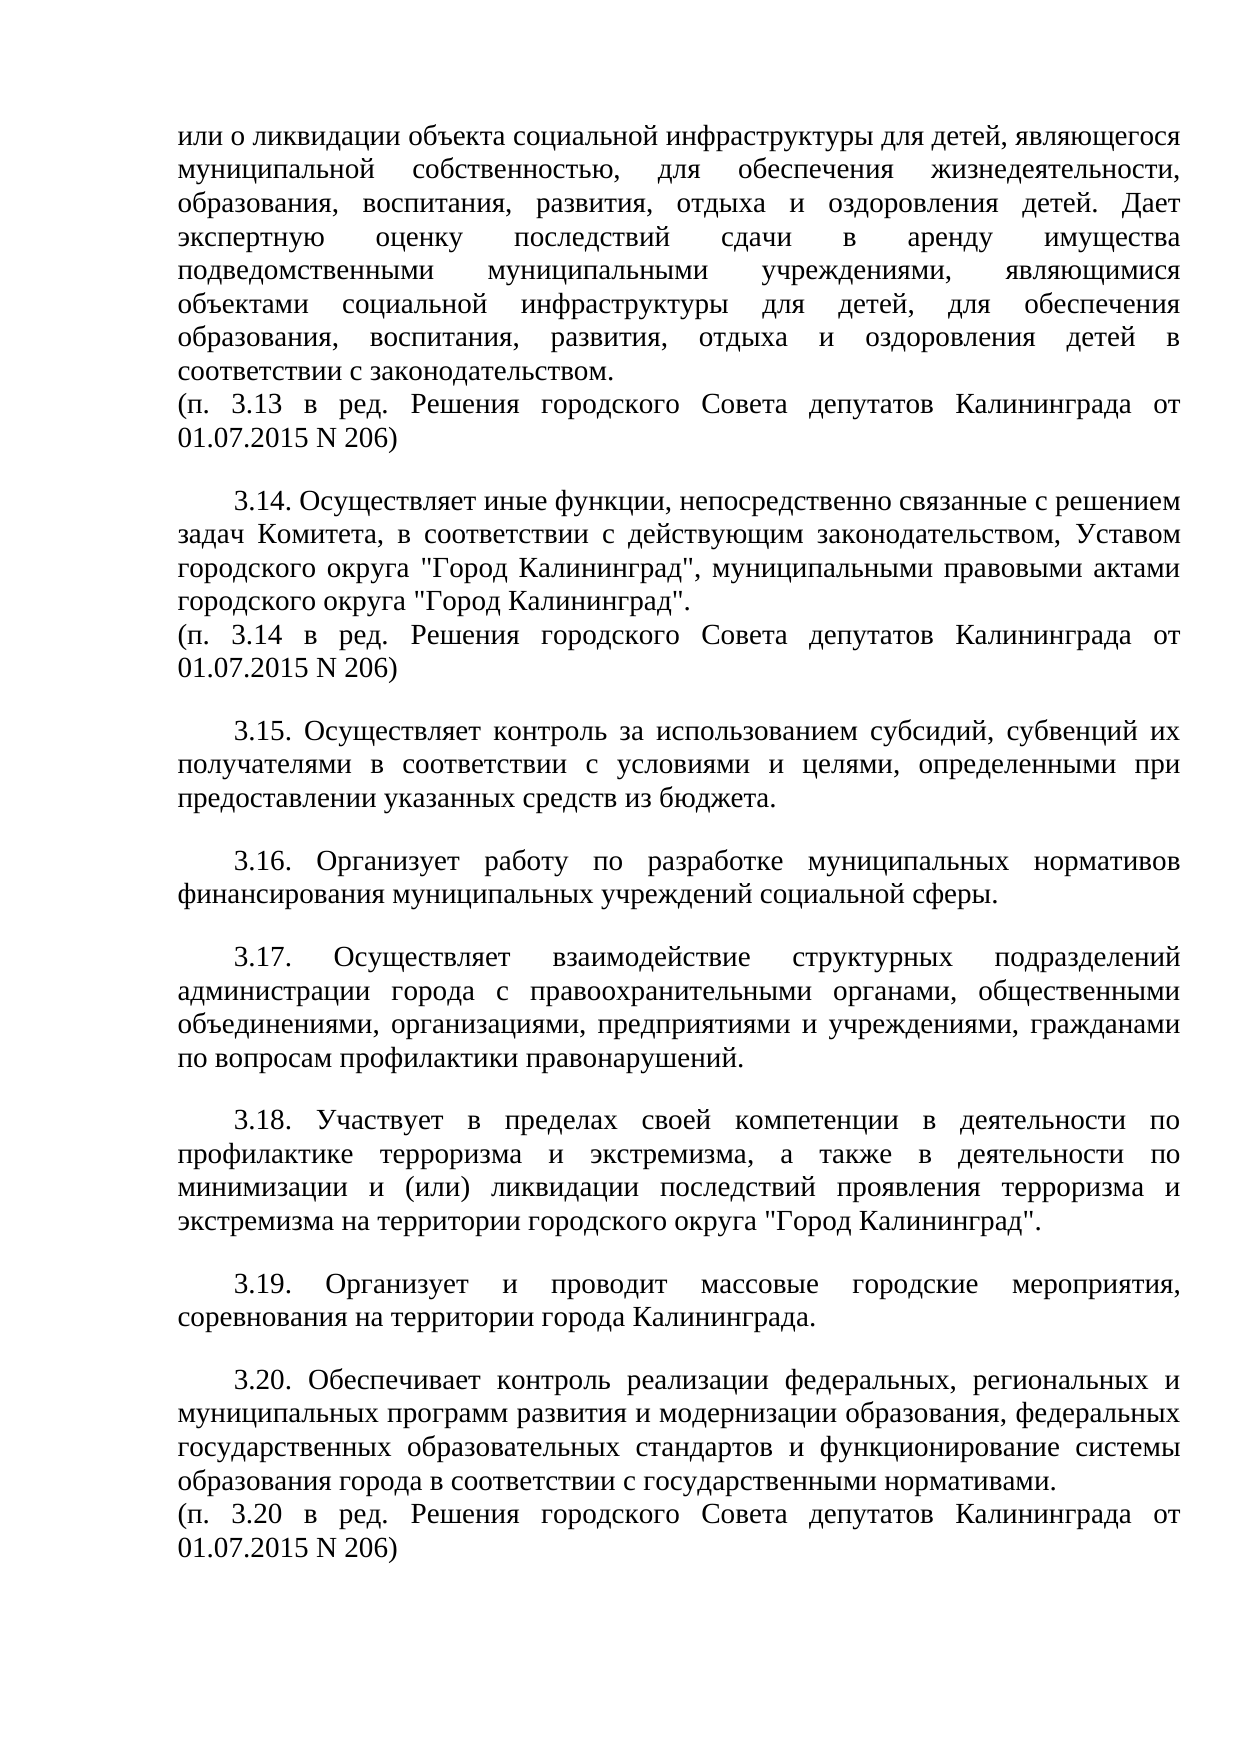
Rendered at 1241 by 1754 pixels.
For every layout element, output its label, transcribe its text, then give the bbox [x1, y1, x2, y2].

text 3.14. Осуществляет иные функции, непосредственно связанные с решением задач Комитета, в соответствии с действующим законодательством, Уставом городского округа "Город Калининград", муниципальными правовыми актами городского округа "Город Калининград". [177, 483, 1181, 617]
text 3.16. Организует работу по разработке муниципальных нормативов финансирования муниципальных учреждений социальной сферы. [177, 843, 1181, 910]
text 3.18. Участвует в пределах своей компетенции в деятельности по профилактике терроризма и экстремизма, а также в деятельности по минимизации и (или) ликвидации последствий проявления терроризма и экстремизма на территории городского округа "Город Калининград". [177, 1102, 1181, 1237]
text (п. 3.20 в ред. Решения городского Совета депутатов Калининграда от 01.07.2015 N 206) [177, 1496, 1181, 1563]
text 3.17. Осуществляет взаимодействие структурных подразделений администрации города с правоохранительными органами, общественными объединениями, организациями, предприятиями и учреждениями, гражданами по вопросам профилактики правонарушений. [177, 939, 1181, 1073]
text 3.19. Организует и проводит массовые городские мероприятия, соревнования на территории города Калининграда. [177, 1266, 1181, 1333]
text (п. 3.13 в ред. Решения городского Совета депутатов Калининграда от 01.07.2015 N 206) [177, 386, 1181, 453]
text (п. 3.14 в ред. Решения городского Совета депутатов Калининграда от 01.07.2015 N 206) [177, 617, 1181, 684]
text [177, 118, 1181, 386]
text 3.15. Осуществляет контроль за использованием субсидий, субвенций их получателями в соответствии с условиями и целями, определенными при предоставлении указанных средств из бюджета. [177, 713, 1181, 814]
text 3.20. Обеспечивает контроль реализации федеральных, региональных и муниципальных программ развития и модернизации образования, федеральных государственных образовательных стандартов и функционирование системы образования города в соответствии с государственными нормативами. [177, 1362, 1181, 1496]
